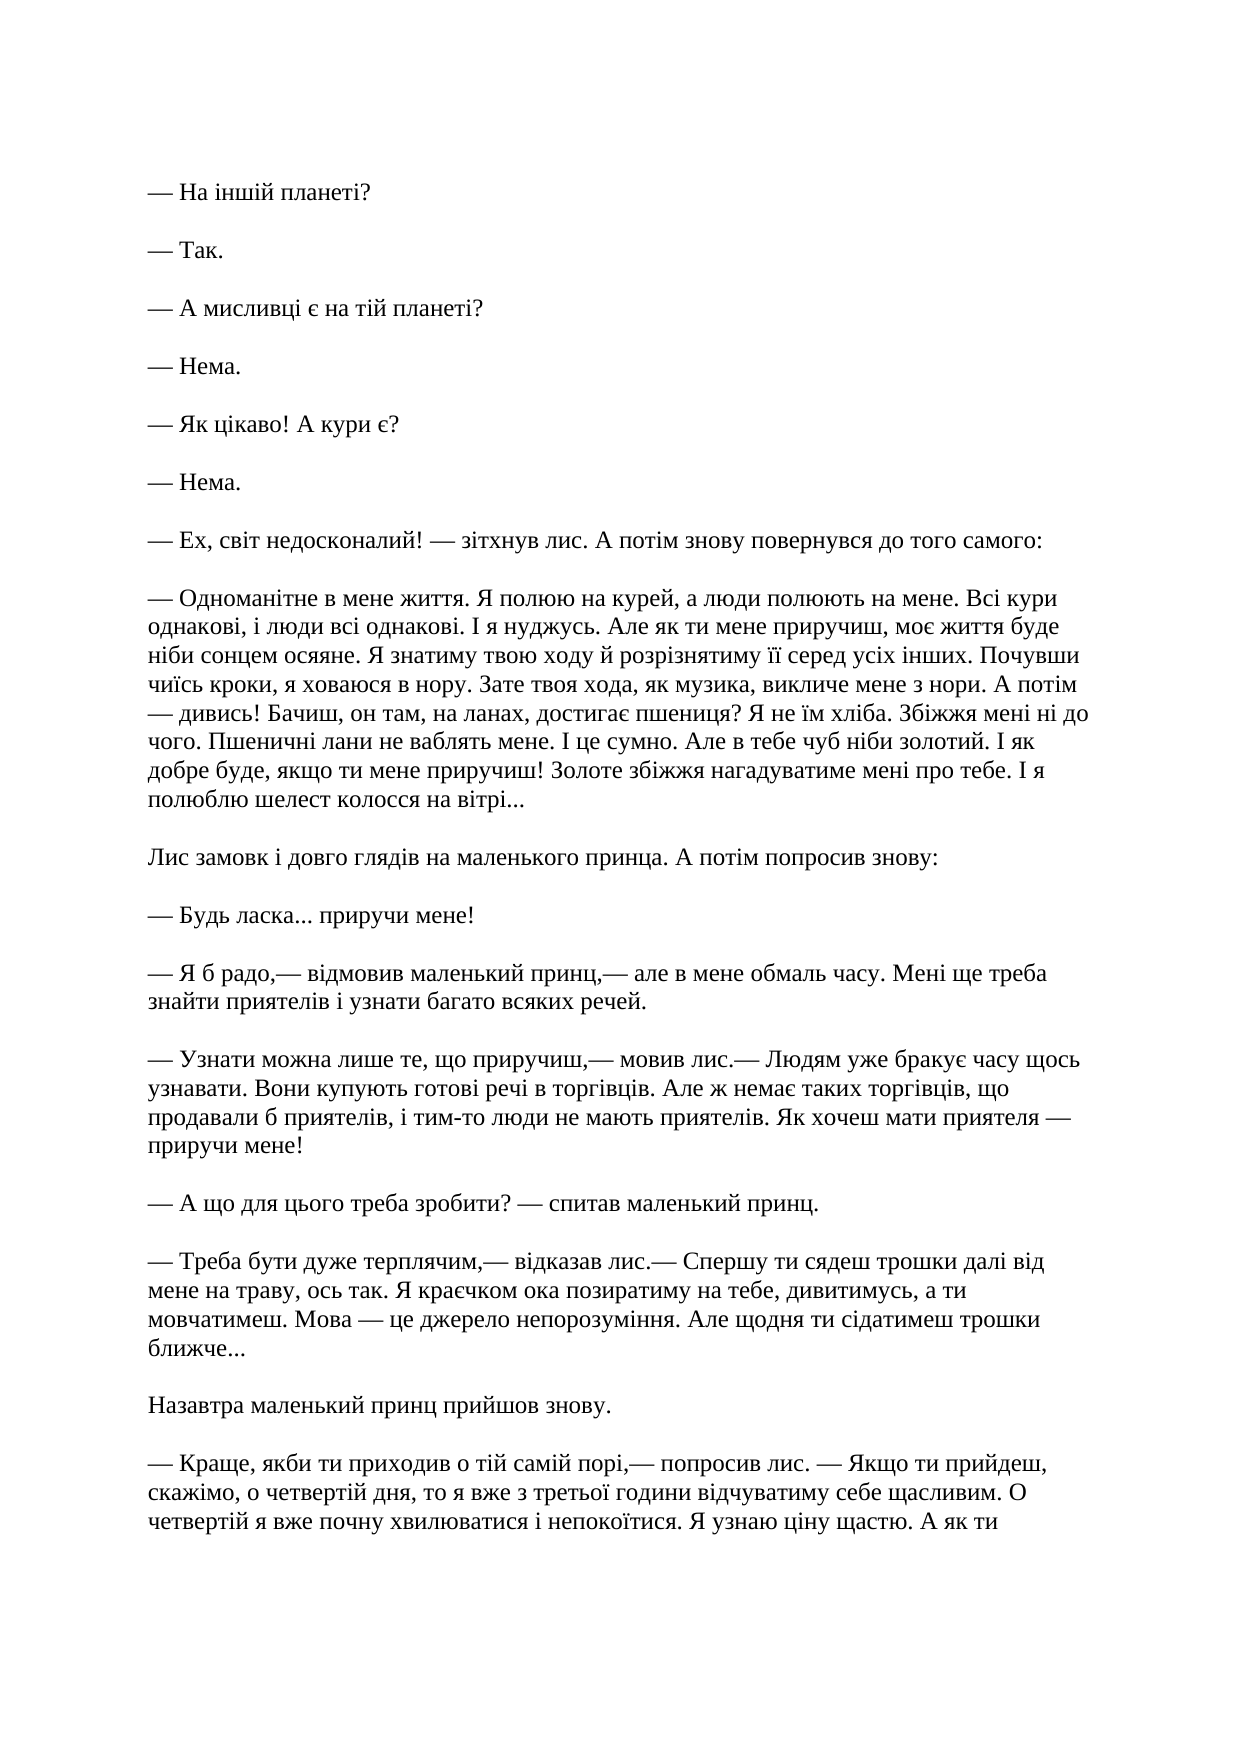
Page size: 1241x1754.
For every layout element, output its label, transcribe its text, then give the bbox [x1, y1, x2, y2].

text — Нема. [148, 351, 1092, 380]
text — На іншій планеті? [148, 177, 1092, 206]
text — Узнати можна лише те, що приручиш,— мовив лис.— Людям уже бракує часу щось узнавати. Вони купують готові речі в торгівців. Але ж немає таких торгівців, що продавали б приятелів, і тим-то люди не мають приятелів. Як хочеш мати приятеля — приручи мене! [148, 1044, 1092, 1159]
text — Як цікаво! А кури є? [148, 409, 1092, 438]
text — Нема. [148, 467, 1092, 496]
text — Одноманітне в мене життя. Я полюю на курей, а люди полюють на мене. Всі кури однакові, і люди всі однакові. I я нуджусь. Але як ти мене приручиш, моє життя буде ніби сонцем осяяне. Я знатиму твою ходу й розрізнятиму її серед усіх інших. Почувши чиїсь кроки, я ховаюся в нору. Зате твоя хода, як музика, викличе мене з нори. А потім — дивись! Бачиш, он там, на ланах, достигає пшениця? Я не їм хліба. Збіжжя мені ні до чого. Пшеничні лани не ваблять мене. I це сумно. Але в тебе чуб ніби золотий. I як добре буде, якщо ти мене приручиш! Золоте збіжжя нагадуватиме мені про тебе. I я полюблю шелест колосся на вітрі... [148, 583, 1092, 813]
text — Так. [148, 235, 1092, 264]
text Назавтра маленький принц прийшов знову. [148, 1391, 1092, 1419]
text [148, 1448, 1092, 1535]
text — А що для цього треба зробити? — спитав маленький принц. [148, 1188, 1092, 1217]
text — Я б радо,— відмовив маленький принц,— але в мене обмаль часу. Мені ще треба знайти приятелів і узнати багато всяких речей. [148, 958, 1092, 1015]
text Лис замовк і довго глядів на маленького принца. А потім попросив знову: [148, 842, 1092, 871]
text — Треба бути дуже терплячим,— відказав лис.— Спершу ти сядеш трошки далі від мене на траву, ось так. Я краєчком ока позиратиму на тебе, дивитимусь, а ти мовчатимеш. Мова — це джерело непорозуміння. Але щодня ти сідатимеш трошки ближче... [148, 1246, 1092, 1361]
text — Ех, світ недосконалий! — зітхнув лис. А потім знову повернувся до того самого: [148, 525, 1092, 553]
text — Будь ласка... приручи мене! [148, 900, 1092, 928]
text — А мисливці є на тій планеті? [148, 293, 1092, 322]
